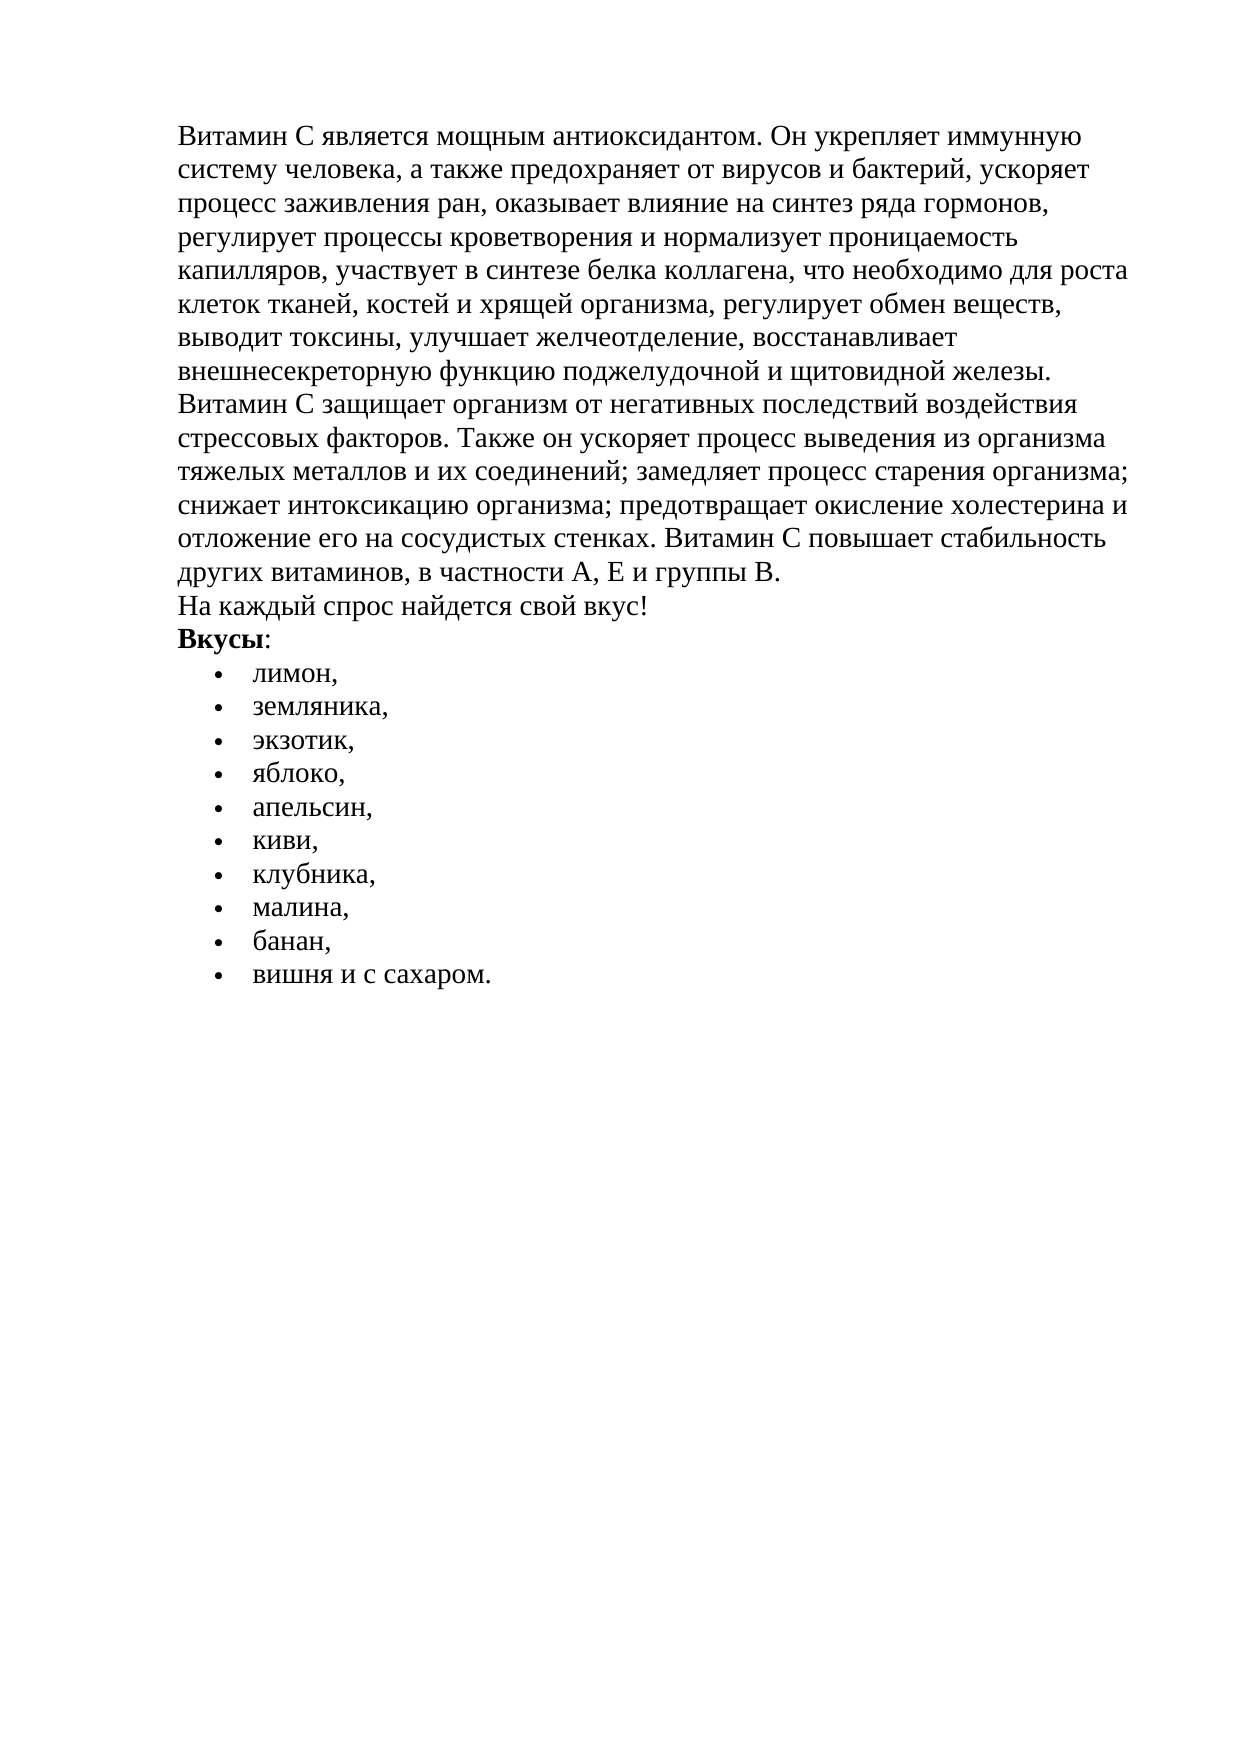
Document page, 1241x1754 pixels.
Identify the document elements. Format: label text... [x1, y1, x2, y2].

list лимон, [215, 655, 1152, 688]
list банан, [215, 923, 1152, 957]
text Витамин С является мощным антиоксидантом. Он укрепляет иммунную систему человека, а также предохраняет от вирусов и бактерий, ускоряет процесс заживления ран, оказывает влияние на синтез ряда гормонов, регулирует процессы кроветворения и нормализует проницаемость капилляров, участвует в синтезе белка коллагена, что необходимо для роста клеток тканей, костей и хрящей организма, регулирует обмен веществ, выводит токсины, улучшает желчеотделение, восстанавливает внешнесекреторную функцию поджелудочной и щитовидной железы. Витамин С защищает организм от негативных последствий воздействия стрессовых факторов. Также он ускоряет процесс выведения из организма тяжелых металлов и их соединений; замедляет процесс старения организма; снижает интоксикацию организма; предотвращает окисление холестерина и отложение его на сосудистых стенках. Витамин С повышает стабильность других витаминов, в частности А, Е и группы В. [177, 118, 1152, 588]
text Вкусы: [177, 621, 1152, 655]
list экзотик, [215, 722, 1152, 755]
list апельсин, [215, 789, 1152, 822]
text На каждый спрос найдется свой вкус! [177, 588, 1152, 621]
list яблоко, [215, 755, 1152, 789]
list киви, [215, 822, 1152, 856]
list малина, [215, 889, 1152, 923]
list клубника, [215, 856, 1152, 889]
list вишня и с сахаром. [215, 957, 1152, 990]
list земляника, [215, 688, 1152, 722]
